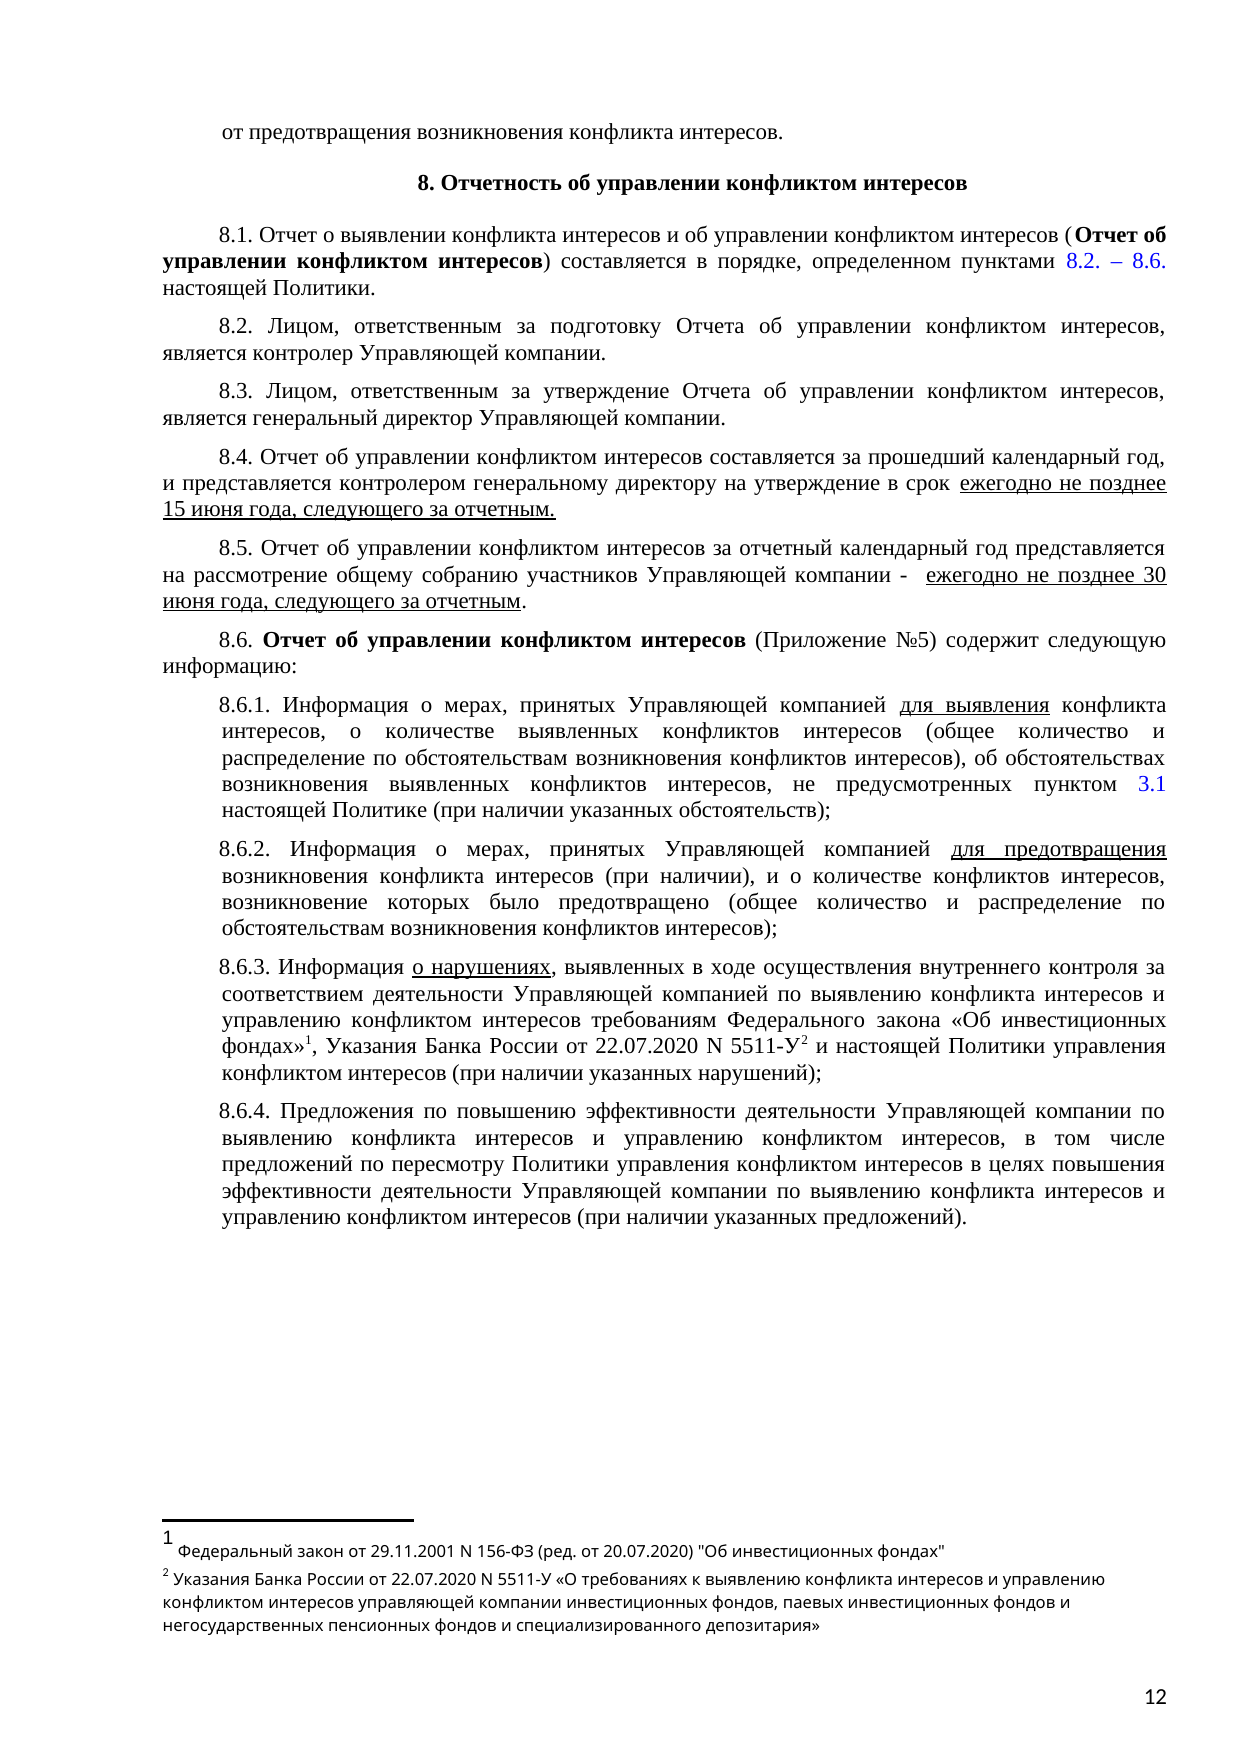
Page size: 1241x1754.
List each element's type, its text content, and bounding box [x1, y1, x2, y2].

text 8.4. Отчет об управлении конфликтом интересов составляется за прошедший календарный год, и представляется контролером генеральному директору на утверждение в срок ежегодно не позднее 15 июня года, следующего за отчетным. [162, 443, 1167, 522]
text 8.6. Отчет об управлении конфликтом интересов (Приложение №5) содержит следующую информацию: [162, 626, 1167, 679]
text 8.6.1. Информация о мерах, принятых Управляющей компанией для выявления конфликта интересов, о количестве выявленных конфликтов интересов (общее количество и распределение по обстоятельствам возникновения конфликтов интересов), об обстоятельствах возникновения выявленных конфликтов интересов, не предусмотренных пунктом 3.1 настоящей Политике (при наличии указанных обстоятельств); [219, 691, 1167, 823]
text 8.3. Лицом, ответственным за утверждение Отчета об управлении конфликтом интересов, является генеральный директор Управляющей компании. [162, 378, 1167, 430]
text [222, 118, 1167, 144]
text 8.2. Лицом, ответственным за подготовку Отчета об управлении конфликтом интересов, является контролер Управляющей компании. [162, 312, 1167, 365]
text 8.6.3. Информация о нарушениях, выявленных в ходе осуществления внутреннего контроля за соответствием деятельности Управляющей компанией по выявлению конфликта интересов и управлению конфликтом интересов требованиям Федерального закона «Об инвестиционных фондах», Указания Банка России от 22.07.2020 N 5511-У и настоящей Политики управления конфликтом интересов (при наличии указанных нарушений); [219, 953, 1167, 1085]
text 8.5. Отчет об управлении конфликтом интересов за отчетный календарный год представляется на рассмотрение общему собранию участников Управляющей компании - ежегодно не позднее 30 июня года, следующего за отчетным. [162, 534, 1167, 613]
text 8. Отчетность об управлении конфликтом интересов [162, 169, 1167, 196]
text 8.6.4. Предложения по повышению эффективности деятельности Управляющей компании по выявлению конфликта интересов и управлению конфликтом интересов, в том числе предложений по пересмотру Политики управления конфликтом интересов в целях повышения эффективности деятельности Управляющей компании по выявлению конфликта интересов и управлению конфликтом интересов (при наличии указанных предложений). [219, 1098, 1167, 1229]
text 8.1. Отчет о выявлении конфликта интересов и об управлении конфликтом интересов (Отчет об управлении конфликтом интересов) составляется в порядке, определенном пунктами 8.2. – 8.6. настоящей Политики. [162, 221, 1167, 300]
text 8.6.2. Информация о мерах, принятых Управляющей компанией для предотвращения возникновения конфликта интересов (при наличии), и о количестве конфликтов интересов, возникновение которых было предотвращено (общее количество и распределение по обстоятельствам возникновения конфликтов интересов); [219, 835, 1167, 941]
